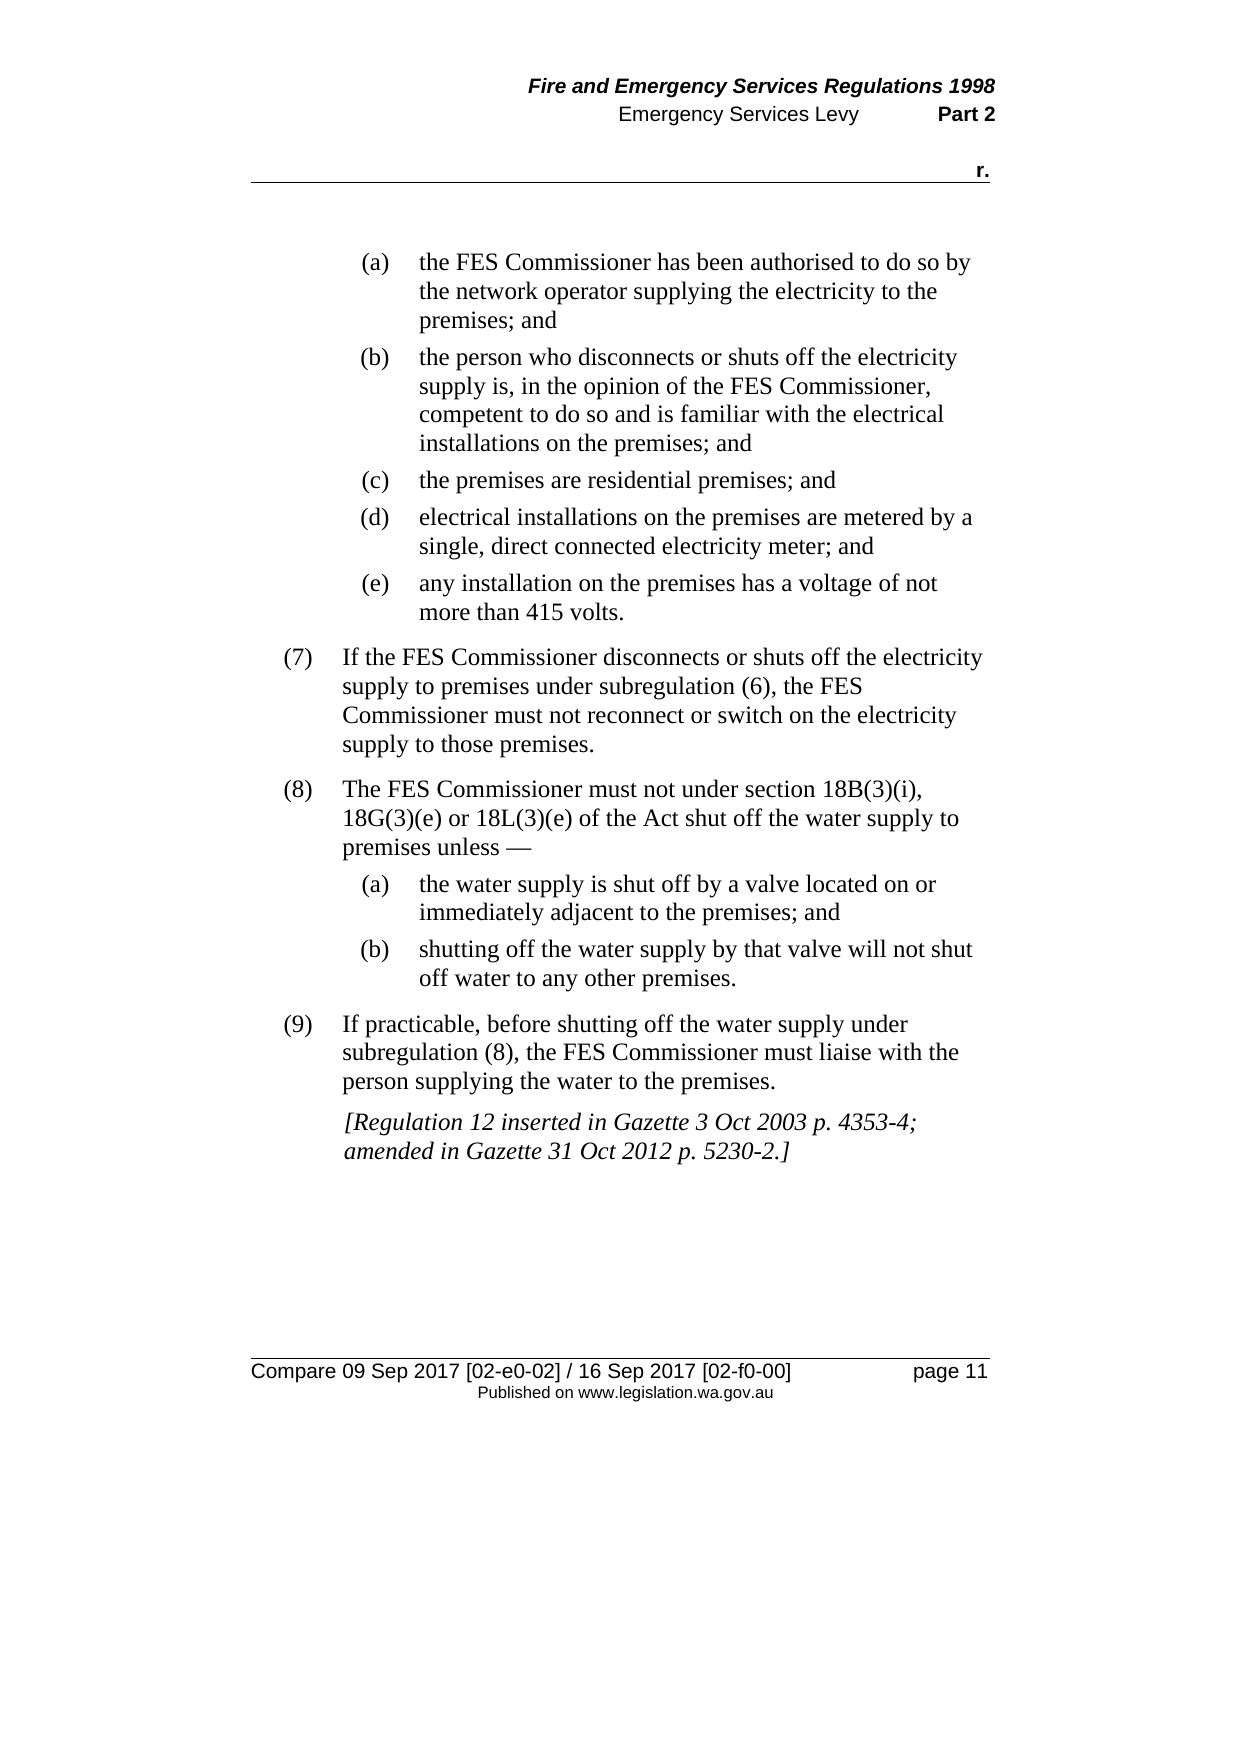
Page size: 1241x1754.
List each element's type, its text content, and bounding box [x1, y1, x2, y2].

text (8) The FES Commissioner must not under section 18B(3)(i), 18G(3)(e) or 18L(3)(e) of the Act shut off the water supply to premises unless — [251, 774, 990, 860]
text (9) If practicable, before shutting off the water supply under subregulation (8), the FES Commissioner must liaise with the person supplying the water to the premises. [251, 1009, 990, 1095]
text (7) If the FES Commissioner disconnects or shuts off the electricity supply to premises under subregulation (6), the FES Commissioner must not reconnect or switch on the electricity supply to those premises. [251, 642, 990, 757]
text (a) the FES Commissioner has been authorised to do so by the network operator supplying the electricity to the premises; and [251, 247, 990, 334]
text (e) any installation on the premises has a voltage of not more than 415 volts. [251, 568, 990, 626]
text (b) shutting off the water supply by that valve will not shut off water to any other premises. [251, 934, 990, 992]
text (b) the person who disconnects or shuts off the electricity supply is, in the opinion of the FES Commissioner, competent to do so and is familiar with the electrical installations on the premises; and [251, 342, 990, 457]
text (c) the premises are residential premises; and [251, 465, 990, 494]
text [Regulation 12 inserted in Gazette 3 Oct 2003 p. 4353-4; amended in Gazette 31 Oct 2012 p. 5230-2.] [251, 1107, 990, 1165]
text (d) electrical installations on the premises are metered by a single, direct connected electricity meter; and [251, 502, 990, 560]
text (a) the water supply is shut off by a valve located on or immediately adjacent to the premises; and [251, 869, 990, 926]
